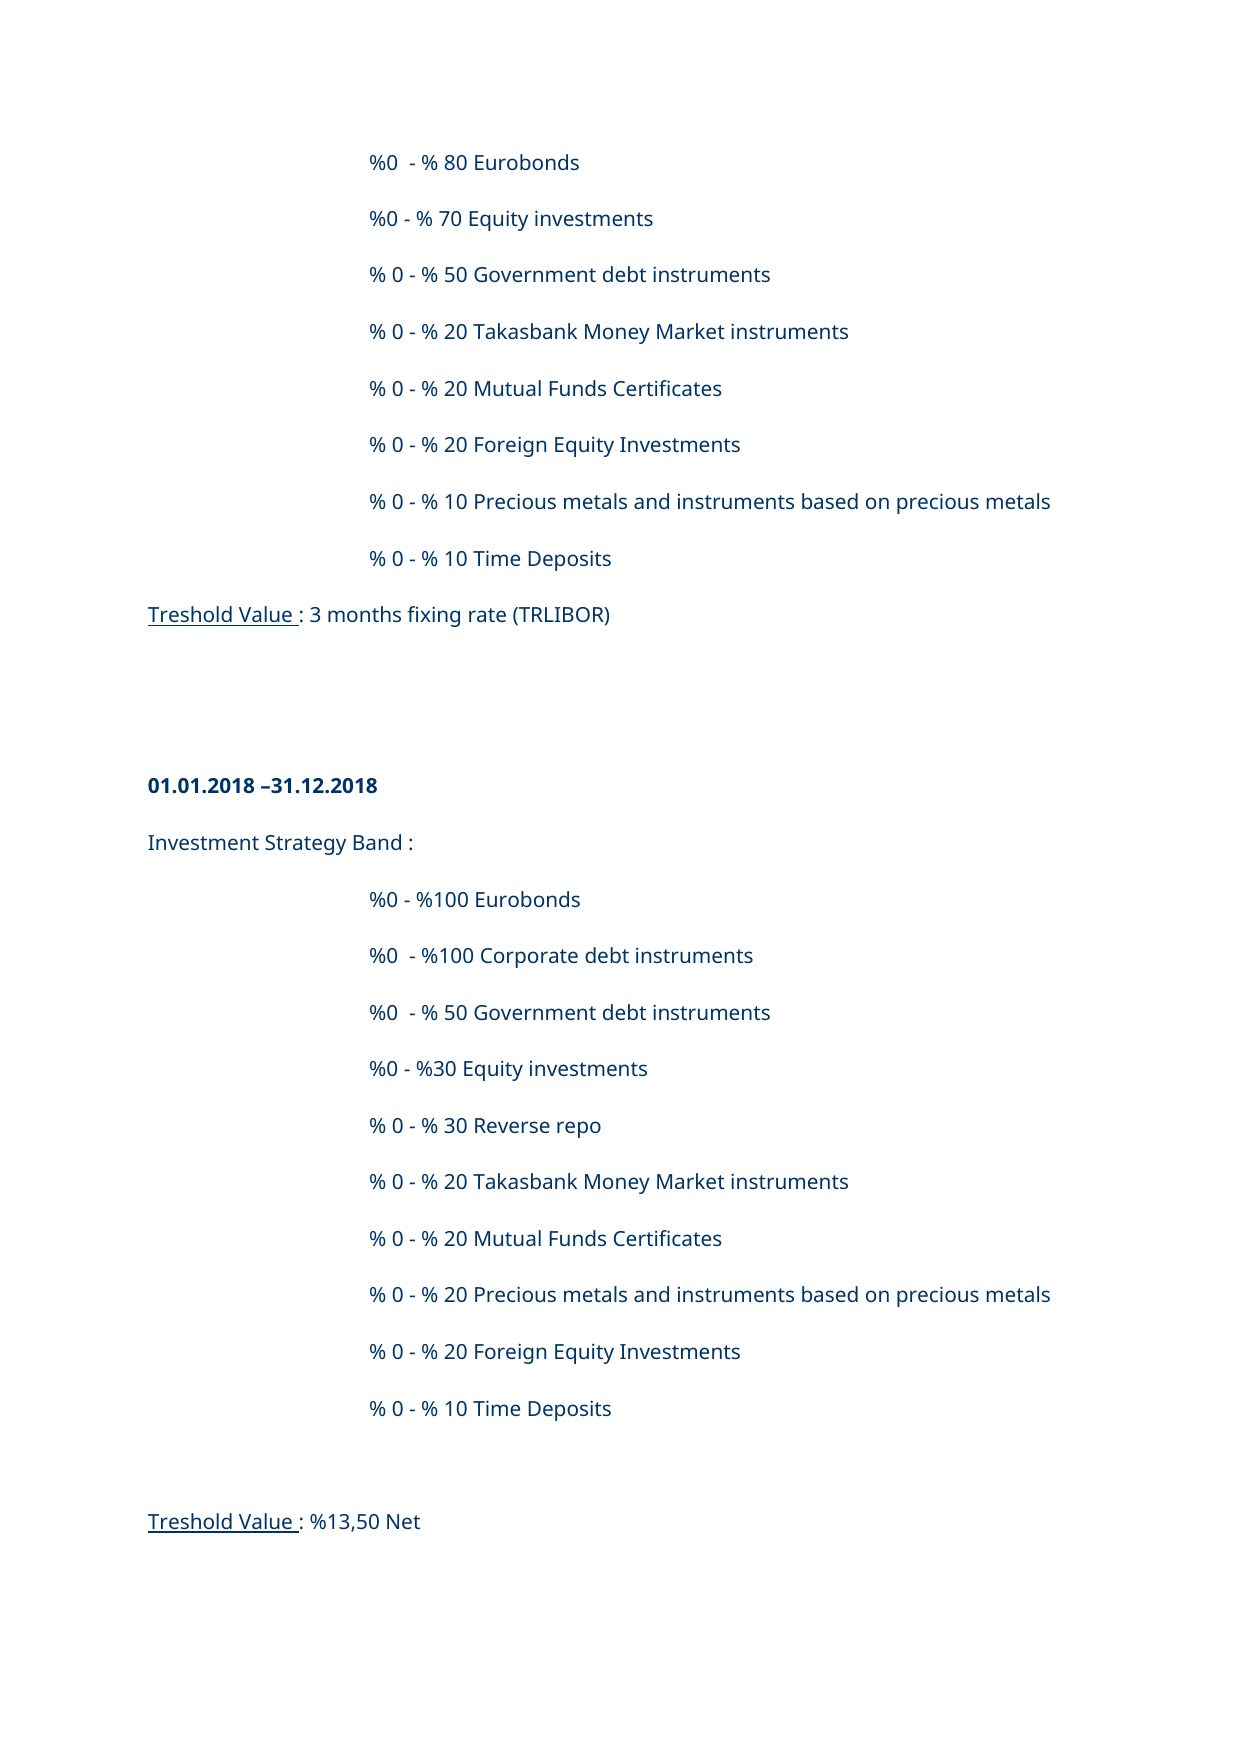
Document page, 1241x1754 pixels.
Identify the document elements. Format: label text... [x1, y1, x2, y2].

text % 0 - % 10 Time Deposits [295, 544, 1122, 572]
text % 0 - % 50 Government debt instruments [295, 261, 1122, 289]
text % 0 - % 20 Takasbank Money Market instruments [295, 317, 1122, 345]
text %0 - %100 Corporate debt instruments [295, 941, 1122, 970]
text % 0 - % 20 Foreign Equity Investments [295, 430, 1122, 459]
text Treshold Value : 3 months fixing rate (TRLIBOR) [148, 601, 1122, 629]
text % 0 - % 20 Takasbank Money Market instruments [295, 1167, 1122, 1196]
text %0 - % 50 Government debt instruments [295, 998, 1122, 1026]
text % 0 - % 20 Foreign Equity Investments [295, 1337, 1122, 1365]
text Treshold Value : %13,50 Net [148, 1507, 1122, 1536]
text % 0 - % 30 Reverse repo [295, 1111, 1122, 1139]
text %0 - % 80 Eurobonds [295, 148, 1122, 176]
text Investment Strategy Band : [148, 828, 1122, 856]
text %0 - %100 Eurobonds [295, 885, 1122, 913]
text % 0 - % 20 Mutual Funds Certificates [295, 1224, 1122, 1252]
text % 0 - % 10 Precious metals and instruments based on precious metals [295, 487, 1122, 515]
text %0 - % 70 Equity investments [295, 204, 1122, 232]
text % 0 - % 10 Time Deposits [295, 1394, 1122, 1422]
text % 0 - % 20 Precious metals and instruments based on precious metals [295, 1281, 1122, 1309]
text % 0 - % 20 Mutual Funds Certificates [295, 374, 1122, 402]
text 01.01.2018 –31.12.2018 [148, 771, 1122, 799]
text %0 - %30 Equity investments [295, 1054, 1122, 1083]
